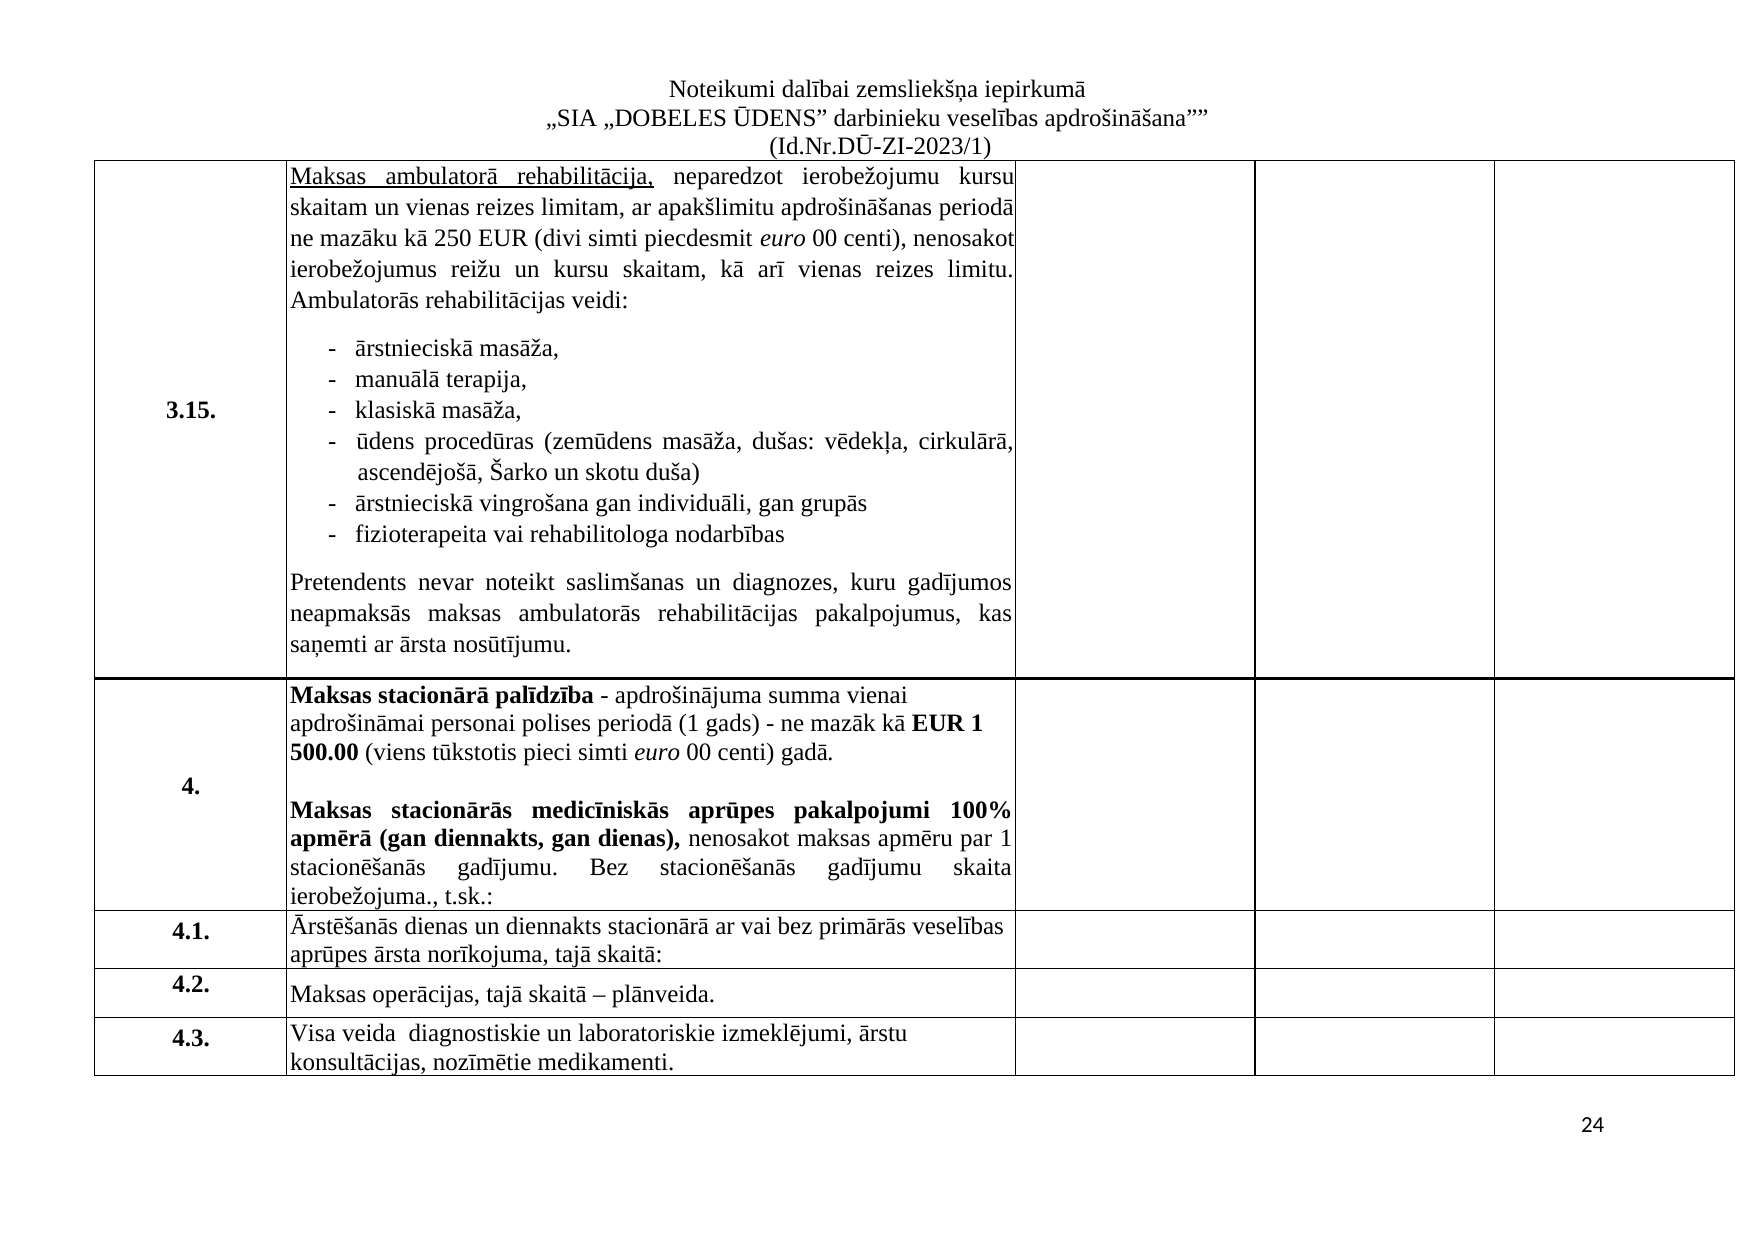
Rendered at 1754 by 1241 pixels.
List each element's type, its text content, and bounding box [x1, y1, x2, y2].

table_cell 4.1. [95, 911, 286, 968]
table_cell [1256, 969, 1494, 1017]
table_cell 4.2. [95, 969, 286, 1017]
table_cell 4.3. [95, 1018, 286, 1075]
table_cell [1016, 911, 1254, 968]
table_cell [1016, 161, 1254, 677]
table_cell 4. [95, 680, 286, 910]
table_cell [1256, 680, 1494, 910]
table_cell Maksas ambulatorā rehabilitācija, neparedzot ierobežojumu kursu skaitam un vienas reizes limitam, ar apakšlimitu apdrošināšanas periodā ne mazāku kā 250 EUR (divi simti piecdesmit euro 00 centi), nenosakot ierobežojumus reižu un kursu skaitam, kā arī vienas reizes limitu. Ambulatorās rehabilitācijas veidi: - ārstnieciskā masāža, - manuālā terapija, - klasiskā masāža, - ūdens procedūras (zemūdens masāža, dušas: vēdekļa, cirkulārā, ascendējošā, Šarko un skotu duša) - ārstnieciskā vingrošana gan individuāli, gan grupās - fizioterapeita vai rehabilitologa nodarbības Pretendents nevar noteikt saslimšanas un diagnozes, kuru gadījumos neapmaksās maksas ambulatorās rehabilitācijas pakalpojumus, kas saņemti ar ārsta nosūtījumu. [287, 161, 1015, 677]
table_cell [1495, 680, 1734, 910]
table_cell [1495, 1018, 1734, 1075]
table_cell 3.15. [95, 161, 286, 677]
table_cell [1016, 1018, 1254, 1075]
table_cell [1495, 161, 1734, 677]
table_cell Ārstēšanās dienas un diennakts stacionārā ar vai bez primārās veselības aprūpes ārsta norīkojuma, tajā skaitā: [287, 911, 1015, 968]
table_cell Maksas stacionārā palīdzība - apdrošinājuma summa vienai apdrošināmai personai polises periodā (1 gads) - ne mazāk kā EUR 1 500.00 (viens tūkstotis pieci simti euro 00 centi) gadā. Maksas stacionārās medicīniskās aprūpes pakalpojumi 100% apmērā (gan diennakts, gan dienas), nenosakot maksas apmēru par 1 stacionēšanās gadījumu. Bez stacionēšanās gadījumu skaita ierobežojuma., t.sk.: [287, 680, 1015, 910]
table_cell [1016, 680, 1254, 910]
table_cell [1256, 1018, 1494, 1075]
table_cell [1256, 161, 1494, 677]
table_cell [1495, 969, 1734, 1017]
table_cell [1256, 911, 1494, 968]
table_cell Maksas operācijas, tajā skaitā – plānveida. [287, 969, 1015, 1017]
table_cell [1495, 911, 1734, 968]
table_cell [1016, 969, 1254, 1017]
table_cell Visa veida diagnostiskie un laboratoriskie izmeklējumi, ārstu konsultācijas, nozīmētie medikamenti. [287, 1018, 1015, 1075]
